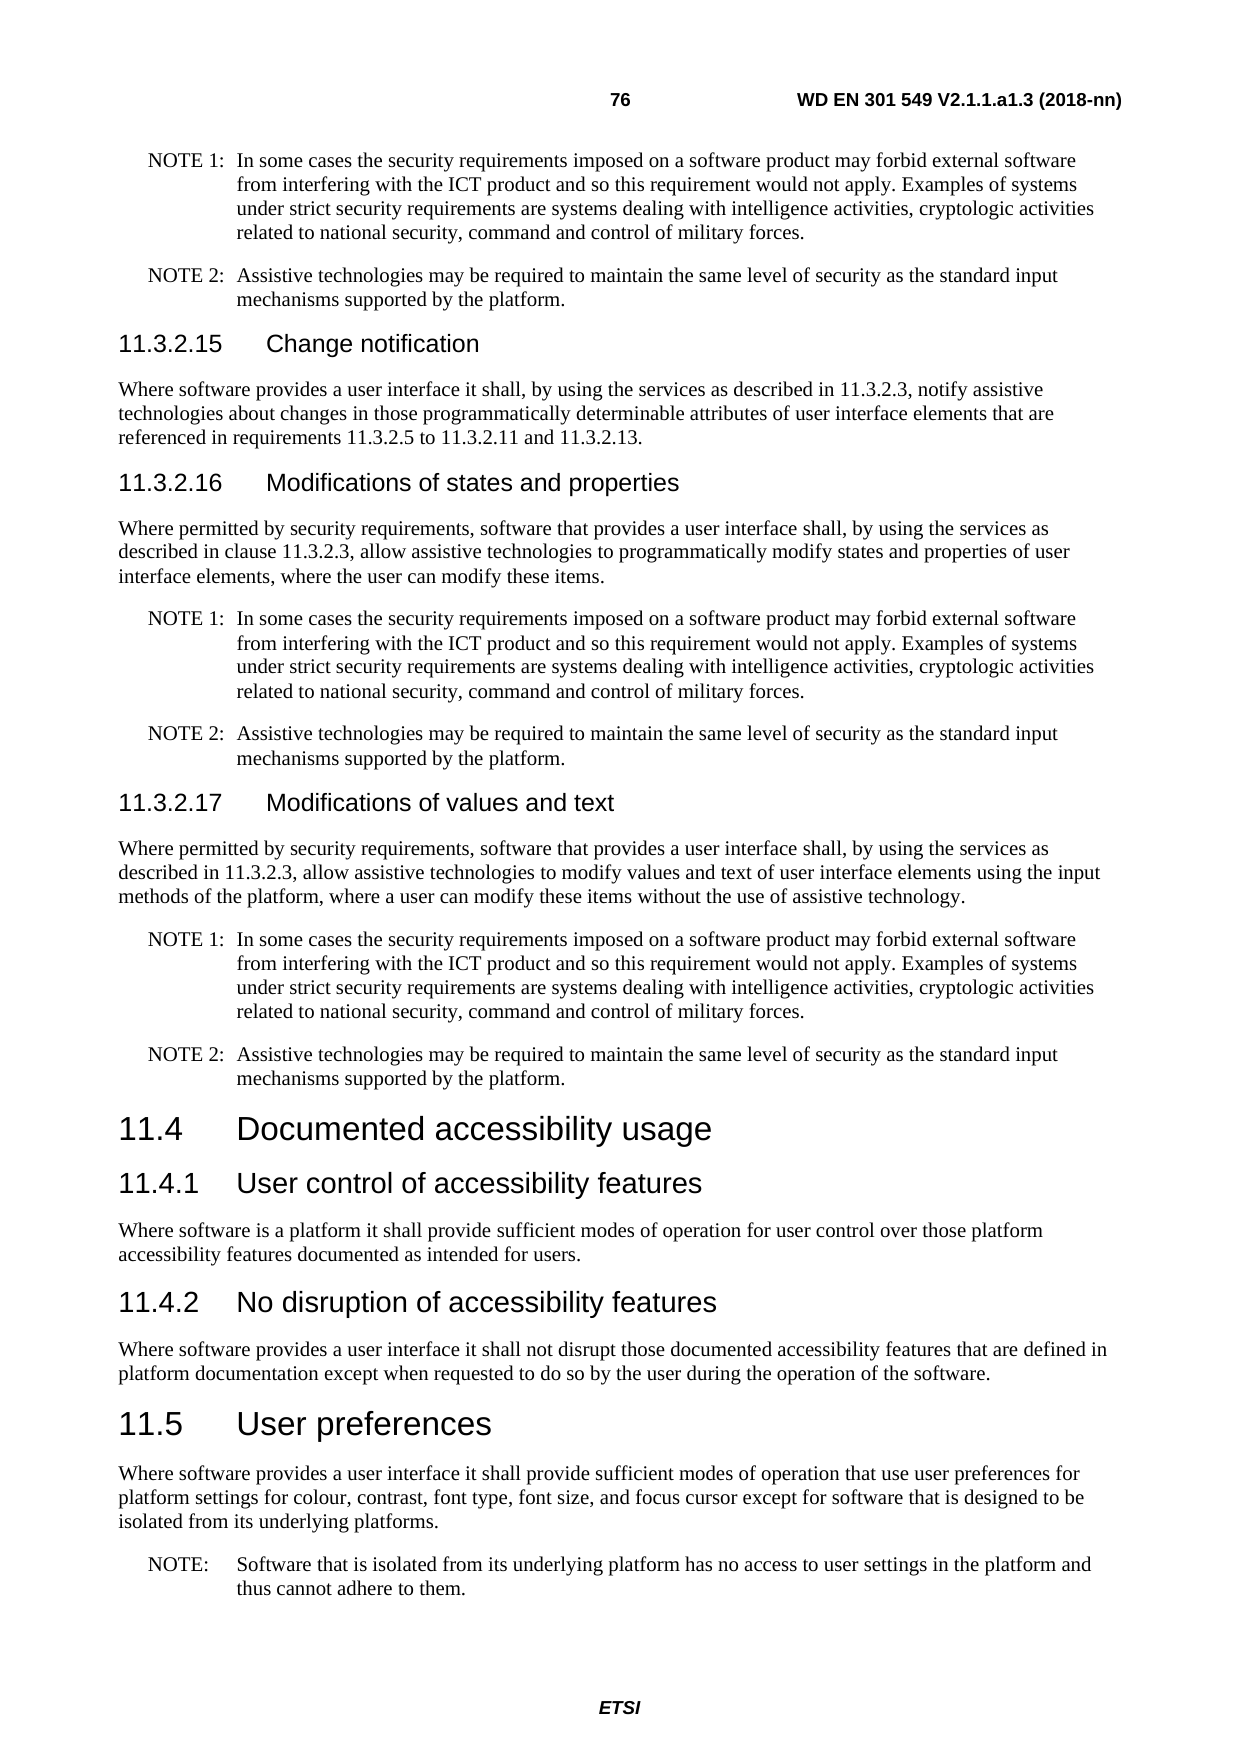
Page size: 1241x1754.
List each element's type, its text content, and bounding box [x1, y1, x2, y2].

text NOTE 1: In some cases the security requirements imposed on a software product may forbid external software from interfering with the ICT product and so this requirement would not apply. Examples of systems under strict security requirements are systems dealing with intelligence activities, cryptologic activities related to national security, command and control of military forces. [148, 927, 1122, 1023]
text NOTE 2: Assistive technologies may be required to maintain the same level of security as the standard input mechanisms supported by the platform. [148, 1042, 1122, 1090]
text NOTE 2: Assistive technologies may be required to maintain the same level of security as the standard input mechanisms supported by the platform. [148, 721, 1122, 769]
text NOTE 1: In some cases the security requirements imposed on a software product may forbid external software from interfering with the ICT product and so this requirement would not apply. Examples of systems under strict security requirements are systems dealing with intelligence activities, cryptologic activities related to national security, command and control of military forces. [148, 148, 1122, 244]
text Where software is a platform it shall provide sufficient modes of operation for user control over those platform accessibility features documented as intended for users. [118, 1218, 1122, 1266]
subtitle 11.3.2.17 Modifications of values and text [118, 788, 1122, 817]
text Where permitted by security requirements, software that provides a user interface shall, by using the services as described in 11.3.2.3, allow assistive technologies to modify values and text of user interface elements using the input methods of the platform, where a user can modify these items without the use of assistive technology. [118, 836, 1122, 908]
text NOTE 2: Assistive technologies may be required to maintain the same level of security as the standard input mechanisms supported by the platform. [148, 263, 1122, 311]
subtitle 11.4.2 No disruption of accessibility features [118, 1285, 1122, 1318]
text Where software provides a user interface it shall not disrupt those documented accessibility features that are defined in platform documentation except when requested to do so by the user during the operation of the software. [118, 1337, 1122, 1385]
text NOTE 1: In some cases the security requirements imposed on a software product may forbid external software from interfering with the ICT product and so this requirement would not apply. Examples of systems under strict security requirements are systems dealing with intelligence activities, cryptologic activities related to national security, command and control of military forces. [148, 606, 1122, 703]
text NOTE: Software that is isolated from its underlying platform has no access to user settings in the platform and thus cannot adhere to them. [148, 1552, 1122, 1600]
subtitle 11.5 User preferences [118, 1404, 1122, 1442]
text Where software provides a user interface it shall, by using the services as described in 11.3.2.3, notify assistive technologies about changes in those programmatically determinable attributes of user interface elements that are referenced in requirements 11.3.2.5 to 11.3.2.11 and 11.3.2.13. [118, 377, 1122, 449]
subtitle 11.3.2.15 Change notification [118, 329, 1122, 358]
text Where permitted by security requirements, software that provides a user interface shall, by using the services as described in clause 11.3.2.3, allow assistive technologies to programmatically modify states and properties of user interface elements, where the user can modify these items. [118, 515, 1122, 588]
subtitle 11.3.2.16 Modifications of states and properties [118, 468, 1122, 497]
text Where software provides a user interface it shall provide sufficient modes of operation that use user preferences for platform settings for colour, contrast, font type, font size, and focus cursor except for software that is designed to be isolated from its underlying platforms. [118, 1461, 1122, 1533]
subtitle 11.4.1 User control of accessibility features [118, 1166, 1122, 1199]
subtitle 11.4 Documented accessibility usage [118, 1108, 1122, 1147]
